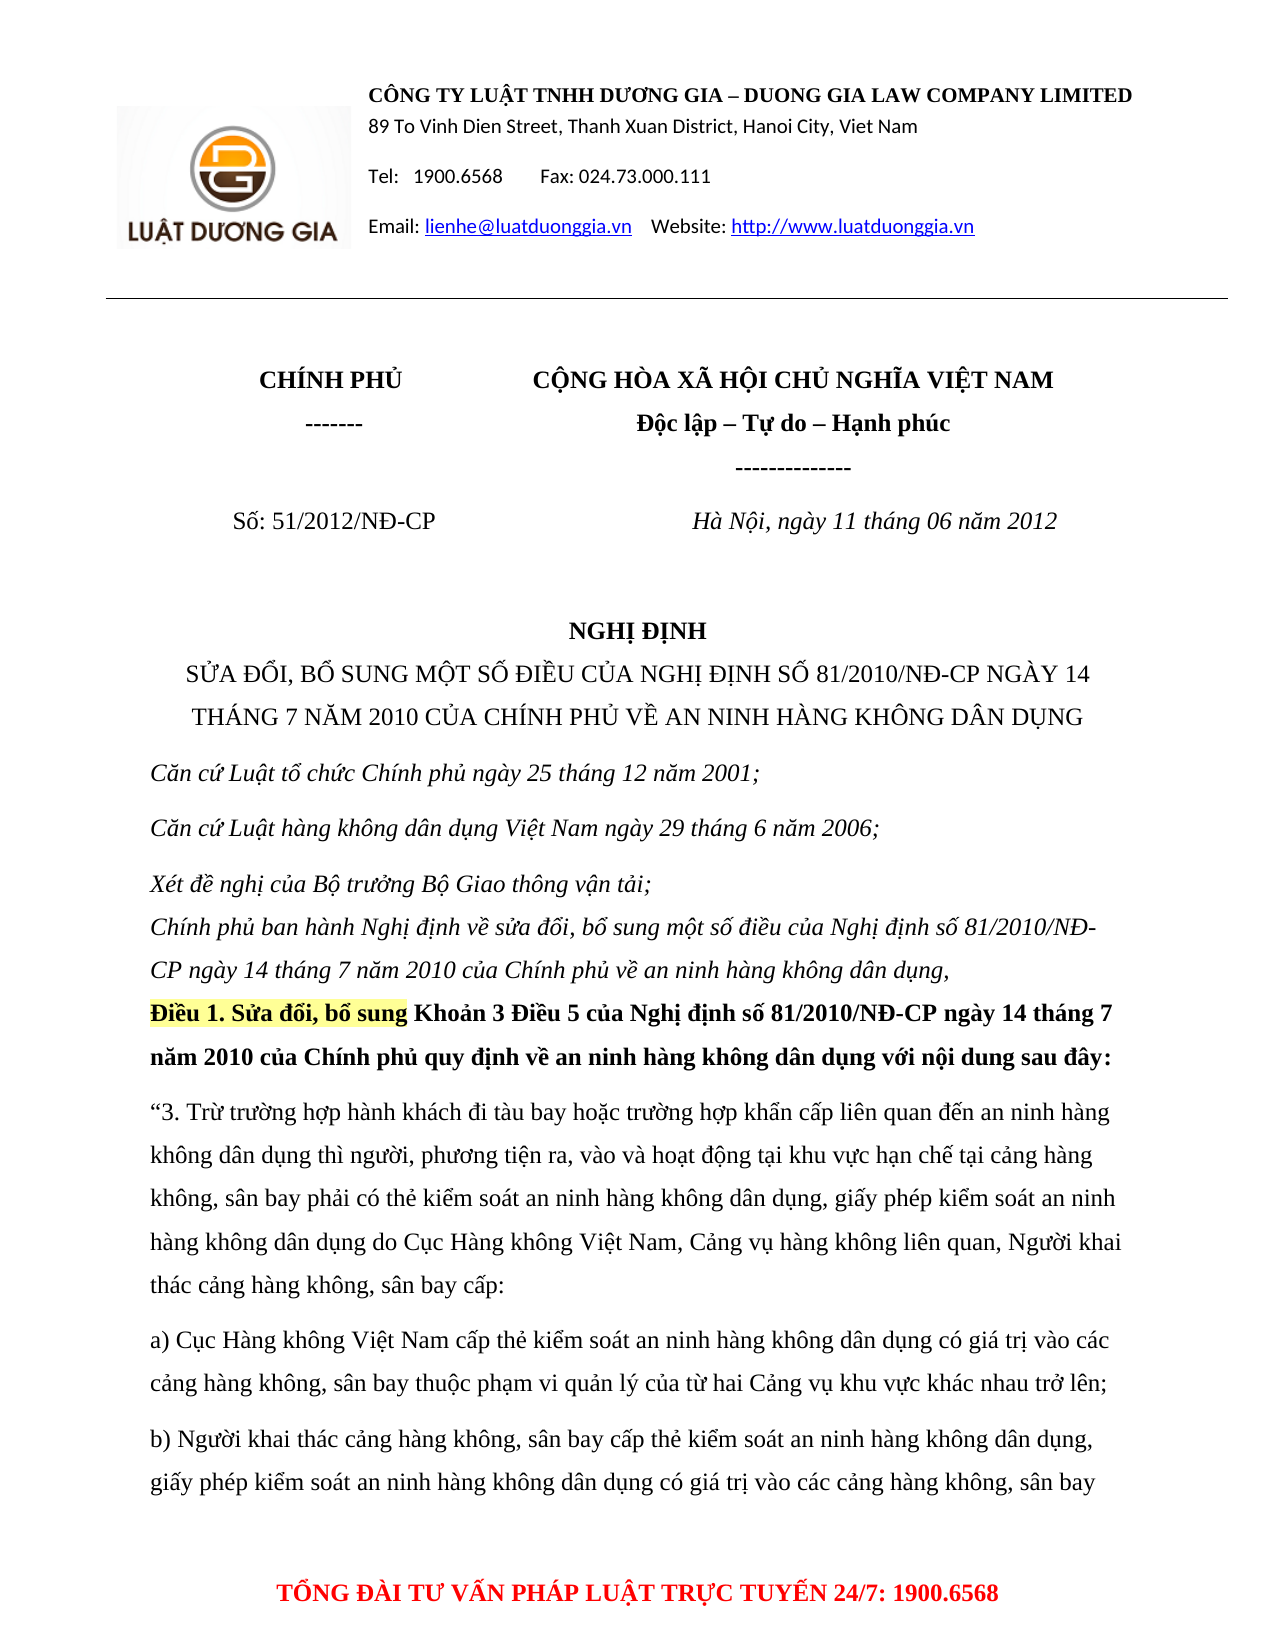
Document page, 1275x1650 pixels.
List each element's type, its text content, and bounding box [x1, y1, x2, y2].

text Chính phủ ban hành Nghị định về sửa đổi, bổ sung một số điều của Nghị định số 81/2010/NĐ-CP ngày 14 tháng 7 năm 2010 của Chính phủ về an ninh hàng không dân dụng, [150, 912, 1125, 984]
picture [116, 106, 352, 249]
text Điều 1. Sửa đổi, bổ sung Khoản 3 Điều 5 của Nghị định số 81/2010/NĐ-CP ngày 14 tháng 7 năm 2010 của Chính phủ quy định về an ninh hàng không dân dụng với nội dung sau đây: [150, 998, 1125, 1070]
text a) Cục Hàng không Việt Nam cấp thẻ kiểm soát an ninh hàng không dân dụng có giá trị vào các cảng hàng không, sân bay thuộc phạm vi quản lý của từ hai Cảng vụ khu vực khác nhau trở lên; [150, 1325, 1125, 1397]
text Xét đề nghị của Bộ trưởng Bộ Giao thông vận tải; [150, 869, 1125, 898]
table_cell Số: 51/2012/NĐ-CP [150, 494, 518, 548]
text SỬA ĐỔI, BỔ SUNG MỘT SỐ ĐIỀU CỦA NGHỊ ĐỊNH SỐ 81/2010/NĐ-CP NGÀY 14 THÁNG 7 NĂM 2010 CỦA CHÍNH PHỦ VỀ AN NINH HÀNG KHÔNG DÂN DỤNG [150, 659, 1125, 731]
text Căn cứ Luật hàng không dân dụng Việt Nam ngày 29 tháng 6 năm 2006; [150, 813, 1125, 842]
text “3. Trừ trường hợp hành khách đi tàu bay hoặc trường hợp khẩn cấp liên quan đến an ninh hàng không dân dụng thì người, phương tiện ra, vào và hoạt động tại khu vực hạn chế tại cảng hàng không, sân bay phải có thẻ kiểm soát an ninh hàng không dân dụng, giấy phép kiểm soát an ninh hàng không dân dụng do Cục Hàng không Việt Nam, Cảng vụ hàng không liên quan, Người khai thác cảng hàng không, sân bay cấp: [150, 1097, 1125, 1298]
table_cell Hà Nội, ngày 11 tháng 06 năm 2012 [518, 494, 1068, 548]
table_header CHÍNH PHỦ ------- [150, 353, 518, 493]
table_header CỘNG HÒA XÃ HỘI CHỦ NGHĨA VIỆT NAM Độc lập – Tự do – Hạnh phúc -------------- [518, 353, 1068, 493]
text Căn cứ Luật tổ chức Chính phủ ngày 25 tháng 12 năm 2001; [150, 758, 1125, 787]
text NGHỊ ĐỊNH [150, 616, 1125, 645]
